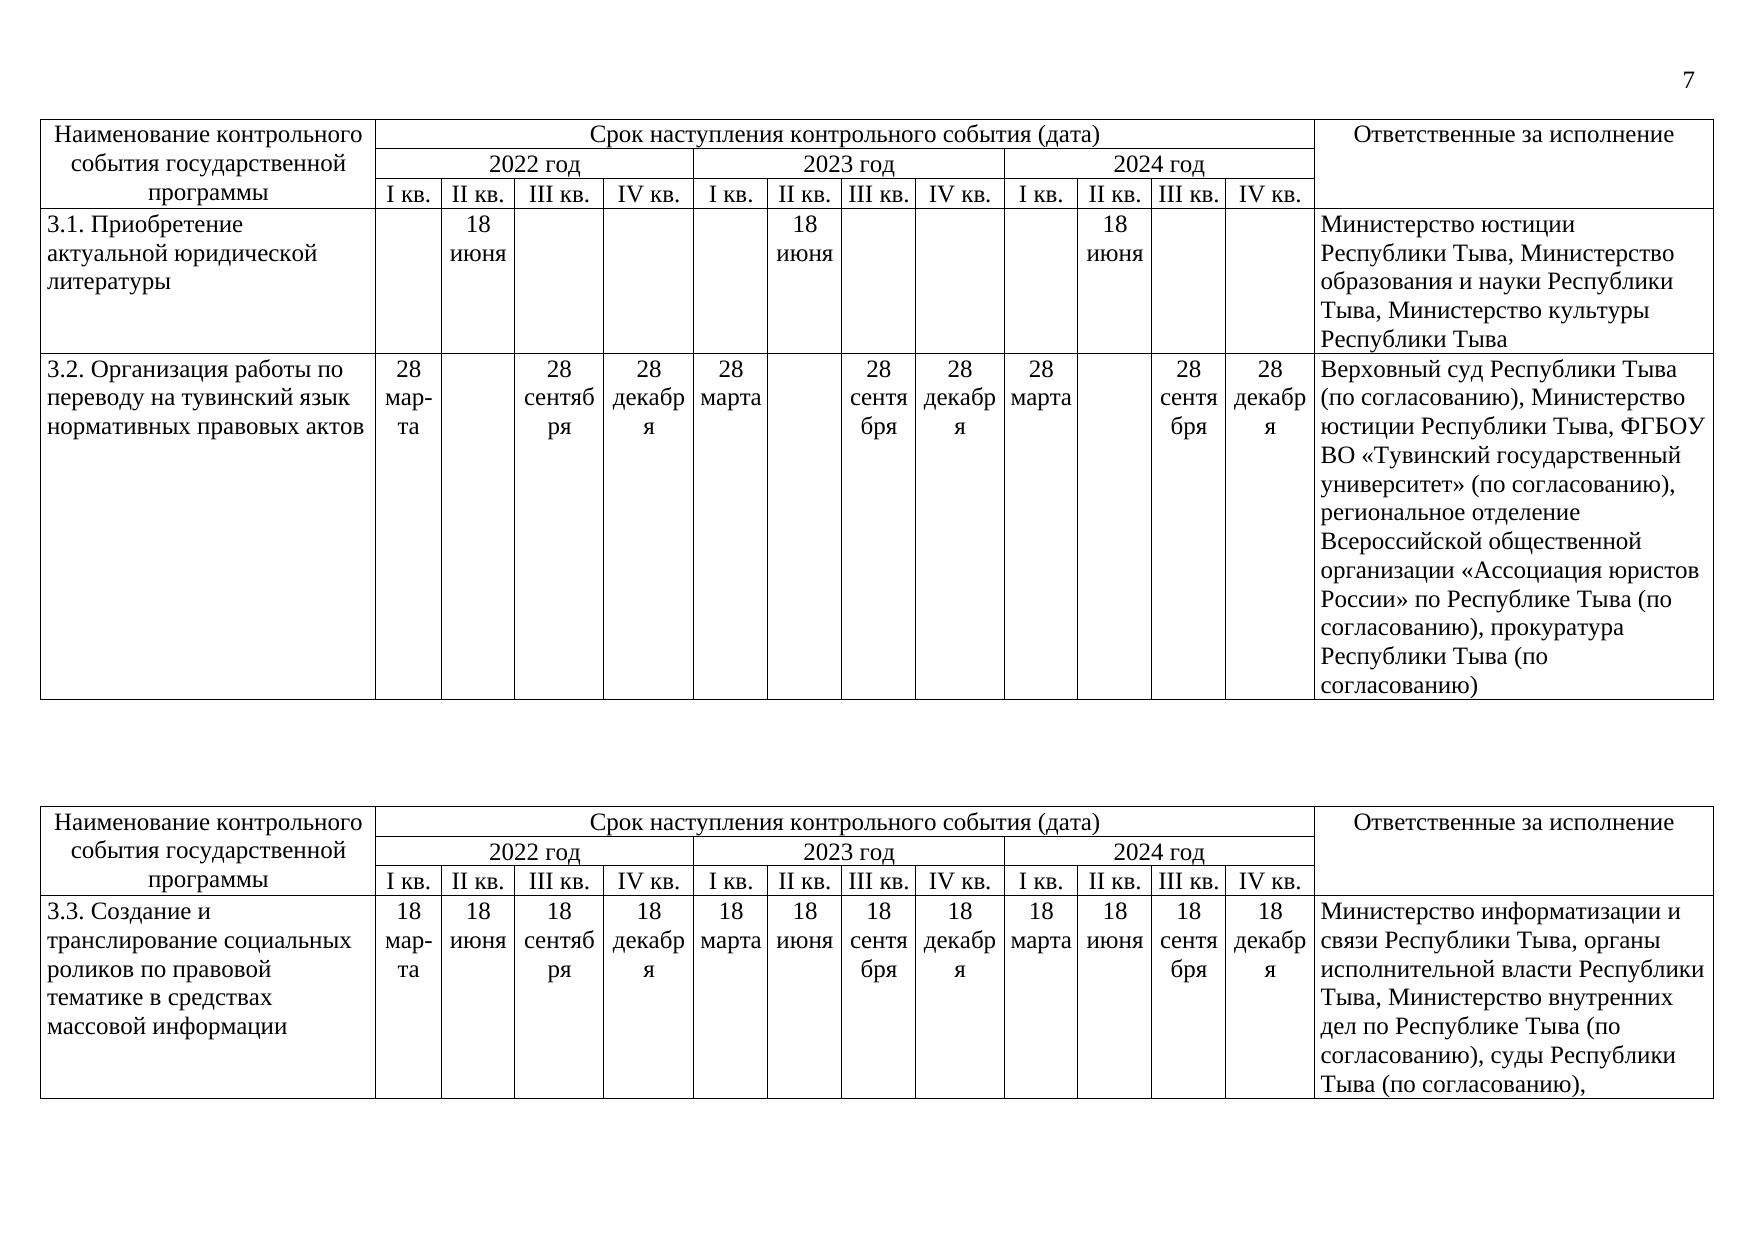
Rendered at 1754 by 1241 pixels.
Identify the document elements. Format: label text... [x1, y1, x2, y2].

table_cell Министерство юстиции Республики Тыва, Министерство образования и науки Республики Тыва, Министерство культуры Республики Тыва [1315, 209, 1713, 353]
table_cell II кв. [768, 179, 841, 208]
table_cell 28 сентября [1152, 354, 1225, 699]
table_cell [1078, 354, 1151, 699]
table_cell 18 июня [768, 896, 841, 1097]
table_cell 18 марта [694, 896, 767, 1097]
table_cell 2022 год [376, 837, 693, 865]
table_cell 28 декабря [604, 354, 693, 699]
table_cell I кв. [376, 866, 441, 895]
table_cell 18 июня [442, 209, 514, 353]
table_cell [376, 209, 441, 353]
table_cell 18 июня [1078, 896, 1151, 1097]
table_cell I кв. [376, 179, 441, 208]
table_cell IV кв. [1226, 866, 1314, 895]
table_cell 2022 год [376, 149, 693, 178]
table_cell II кв. [442, 179, 514, 208]
table_cell 2023 год [694, 837, 1004, 865]
table_cell 3.1. Приобретение актуальной юридической литературы [41, 209, 375, 353]
table_cell 28 марта [1005, 354, 1077, 699]
table_cell 18 сентября [842, 896, 915, 1097]
table_cell [694, 209, 767, 353]
table_cell 18 марта [1005, 896, 1077, 1097]
table_cell 18 сентября [515, 896, 603, 1097]
table_cell 18 июня [442, 896, 514, 1097]
table_cell 18 июня [1078, 209, 1151, 353]
table_header Ответственные за исполнение [1315, 120, 1713, 148]
table_cell I кв. [1005, 866, 1077, 895]
table_cell [916, 209, 1004, 353]
table_cell 18 июня [768, 209, 841, 353]
table_cell IV кв. [916, 179, 1004, 208]
table_cell 18 мар-та [376, 896, 441, 1097]
table_cell [1315, 836, 1713, 895]
table_cell [1226, 209, 1314, 353]
table_cell III кв. [1152, 866, 1225, 895]
table_cell 28 сентября [515, 354, 603, 699]
table_cell IV кв. [916, 866, 1004, 895]
table_cell [1005, 209, 1077, 353]
table_header Наименование контрольного события государственной программы [41, 807, 375, 895]
table_cell 18 сентября [1152, 896, 1225, 1097]
table_cell IV кв. [604, 179, 693, 208]
table_cell 3.2. Организация работы по переводу на тувинский язык нормативных правовых актов [41, 354, 375, 699]
table_cell III кв. [1152, 179, 1225, 208]
table_cell 28 марта [694, 354, 767, 699]
table_cell 28 сентября [842, 354, 915, 699]
table_cell II кв. [1078, 179, 1151, 208]
table_cell 28 мар-та [376, 354, 441, 699]
table_cell 2024 год [1005, 837, 1314, 865]
table_cell III кв. [515, 179, 603, 208]
table_cell I кв. [694, 179, 767, 208]
table_header Срок наступления контрольного события (дата) [376, 120, 1314, 148]
table_cell [604, 209, 693, 353]
table_cell III кв. [515, 866, 603, 895]
table_cell [1152, 209, 1225, 353]
table_cell III кв. [842, 179, 915, 208]
table_cell II кв. [1078, 866, 1151, 895]
table_cell II кв. [442, 866, 514, 895]
table_cell 28 декабря [1226, 354, 1314, 699]
table_cell 2023 год [694, 149, 1004, 178]
table_cell [842, 209, 915, 353]
table_header Наименование контрольного события государственной программы [41, 120, 375, 208]
table_cell [1315, 148, 1713, 208]
table_cell [768, 354, 841, 699]
table_header Ответственные за исполнение [1315, 807, 1713, 836]
table_cell 18 декабря [604, 896, 693, 1097]
table_cell [515, 209, 603, 353]
table_cell III кв. [842, 866, 915, 895]
table_cell [442, 354, 514, 699]
table_cell I кв. [694, 866, 767, 895]
table_cell 2024 год [1005, 149, 1314, 178]
table_cell IV кв. [604, 866, 693, 895]
table_header Срок наступления контрольного события (дата) [376, 807, 1314, 836]
table_cell II кв. [768, 866, 841, 895]
table_cell 28 декабря [916, 354, 1004, 699]
table_cell Верховный суд Республики Тыва (по согласованию), Министерство юстиции Республики Тыва, ФГБОУ ВО «Тувинский государственный университет» (по согласованию), региональное отделение Всероссийской общественной организации «Ассоциация юристов России» по Республике Тыва (по согласованию), прокуратура Республики Тыва (по согласованию) [1315, 354, 1713, 699]
table_cell 18 декабря [916, 896, 1004, 1097]
table_cell 18 декабря [1226, 896, 1314, 1097]
table_cell I кв. [1005, 179, 1077, 208]
table_cell IV кв. [1226, 179, 1314, 208]
table_cell 3.3. Создание и транслирование социальных роликов по правовой тематике в средствах массовой информации [41, 896, 375, 1097]
